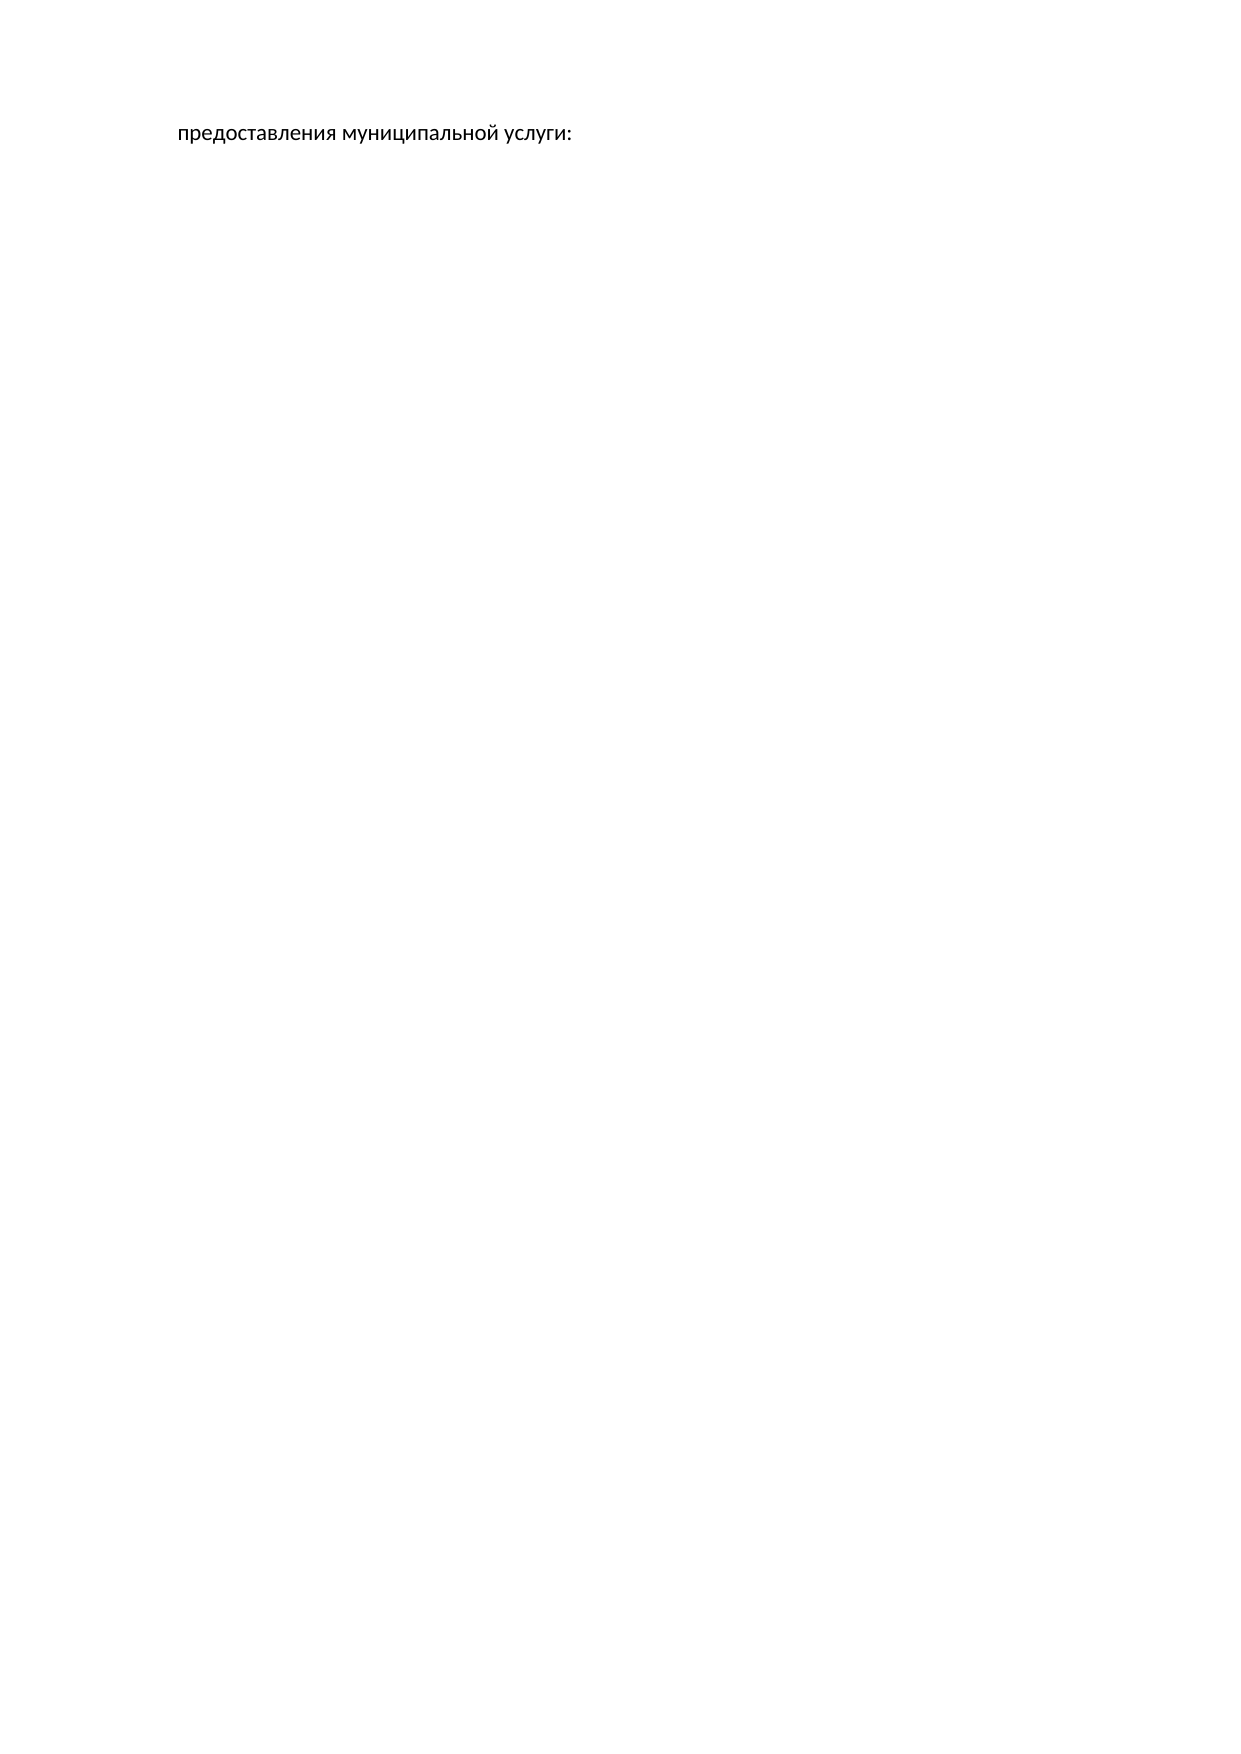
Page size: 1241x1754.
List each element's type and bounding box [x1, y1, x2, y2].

text [177, 118, 1152, 146]
